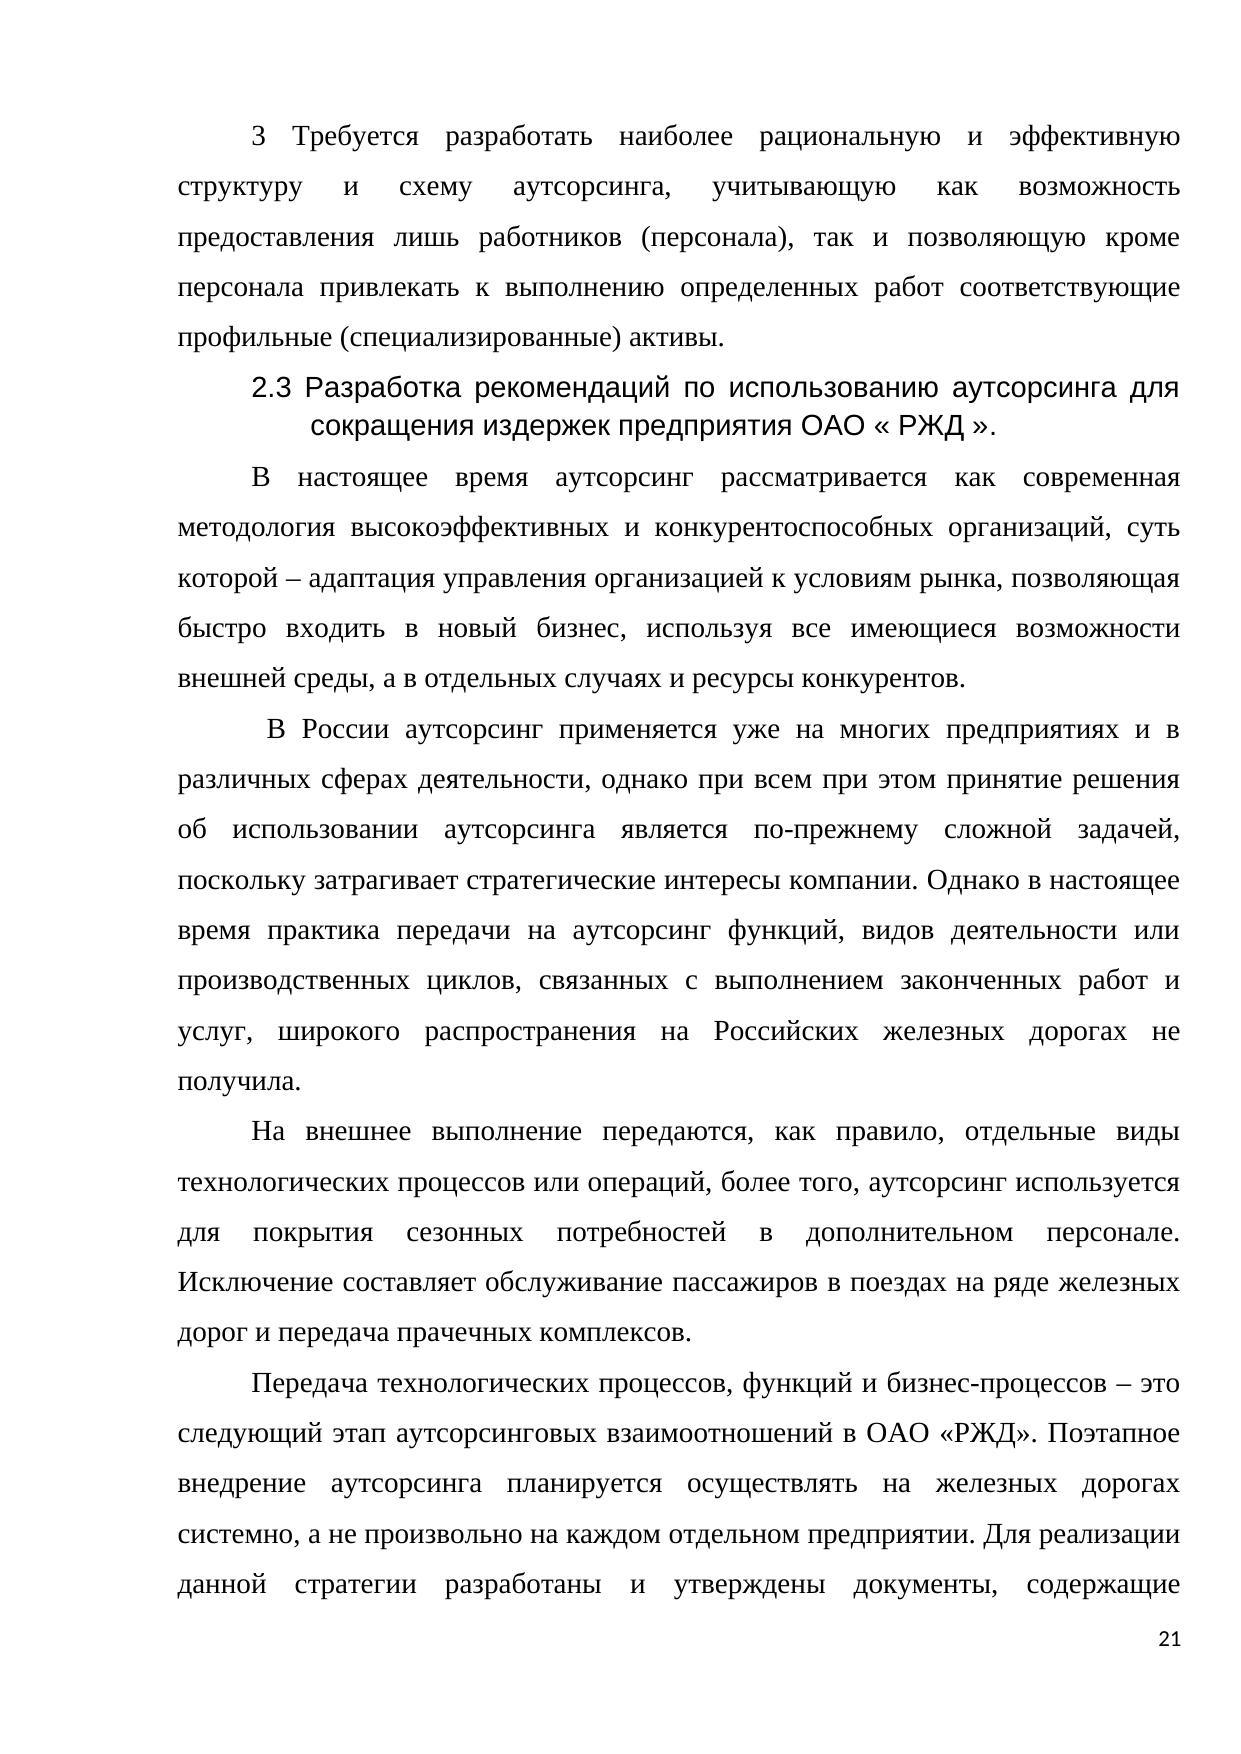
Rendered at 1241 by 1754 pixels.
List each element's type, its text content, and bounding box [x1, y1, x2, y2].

subtitle 2.3 Разработка рекомендаций по использованию аутсорсинга для сокращения издержек предприятия ОАО « РЖД ». [251, 370, 1181, 442]
text В России аутсорсинг применяется уже на многих предприятиях и в различных сферах деятельности, однако при всем при этом принятие решения об использовании аутсорсинга является по-прежнему сложной задачей, поскольку затрагивает стратегические интересы компании. Однако в настоящее время практика передачи на аутсорсинг функций, видов деятельности или производственных циклов, связанных с выполнением законченных работ и услуг, широкого распространения на Российских железных дорогах не получила. [177, 711, 1181, 1097]
text На внешнее выполнение передаются, как правило, отдельные виды технологических процессов или операций, более того, аутсорсинг используется для покрытия сезонных потребностей в дополнительном персонале. Исключение составляет обслуживание пассажиров в поездах на ряде железных дорог и передача прачечных комплексов. [177, 1113, 1181, 1348]
text 3 Требуется разработать наиболее рациональную и эффективную структуру и схему аутсорсинга, учитывающую как возможность предоставления лишь работников (персонала), так и позволяющую кроме персонала привлекать к выполнению определенных работ соответствующие профильные (специализированные) активы. [177, 118, 1181, 353]
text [177, 1365, 1181, 1600]
text В настоящее время аутсорсинг рассматривается как современная методология высокоэффективных и конкурентоспособных организаций, суть которой – адаптация управления организацией к условиям рынка, позволяющая быстро входить в новый бизнес, используя все имеющиеся возможности внешней среды, а в отдельных случаях и ресурсы конкурентов. [177, 459, 1181, 694]
